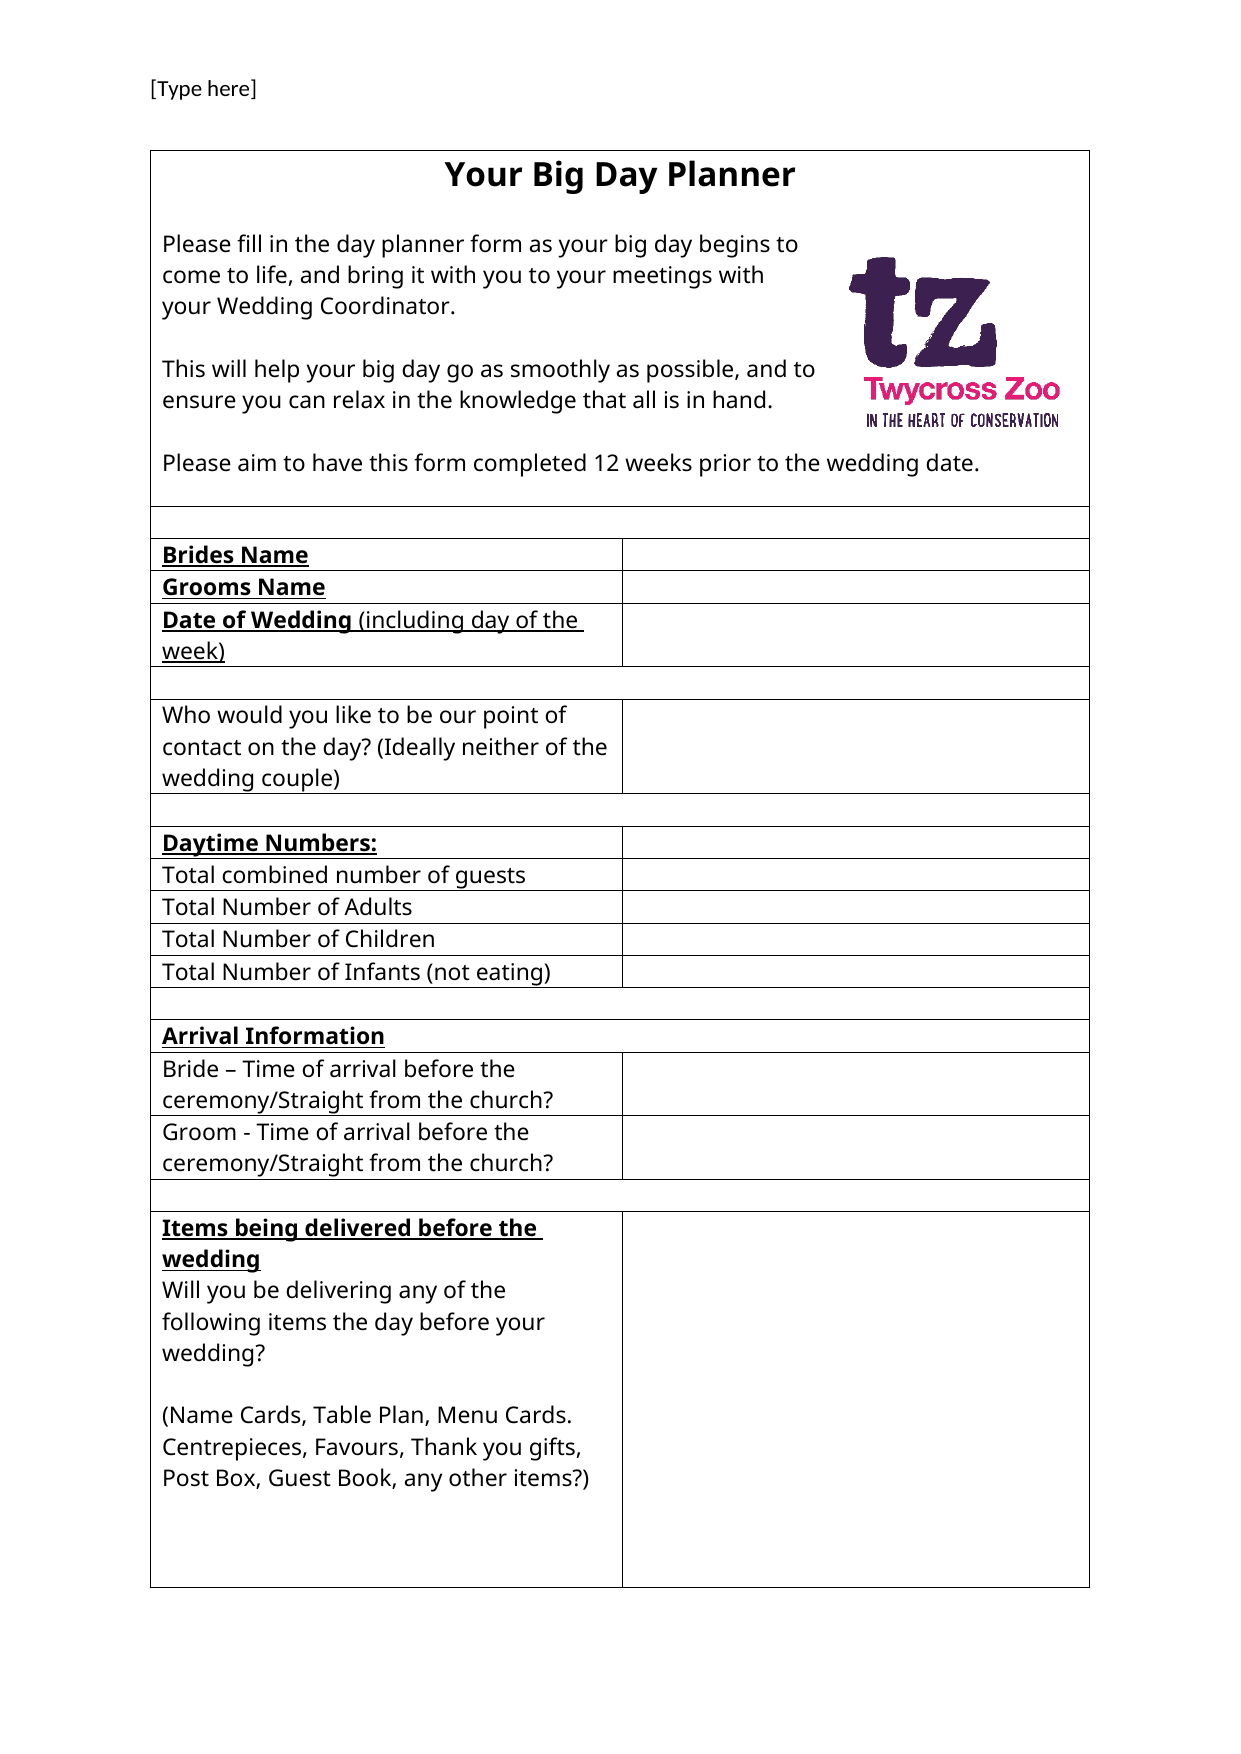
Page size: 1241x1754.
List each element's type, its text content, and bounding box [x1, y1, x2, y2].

table_cell Who would you like to be our point of contact on the day? (Ideally neither of the wedding couple) [151, 700, 622, 793]
table_cell [623, 891, 1089, 922]
table_cell Total Number of Adults [151, 891, 622, 922]
table_cell [151, 794, 1089, 826]
table_cell [151, 1180, 1089, 1211]
table_cell Total Number of Infants (not eating) [151, 956, 622, 987]
table_cell [623, 956, 1089, 987]
table_header Your Big Day Planner Please fill in the day planner form as your big day begins to come to life, and bring it with you to your meetings with your Wedding Coordinator. This will help your big day go as smoothly as possible, and to ensure you can relax in the knowledge that all is in hand. Please aim to have this form completed 12 weeks prior to the wedding date. [151, 151, 1089, 506]
table_cell [151, 988, 1089, 1019]
table_cell [623, 1212, 1089, 1587]
table_cell Groom - Time of arrival before the ceremony/Straight from the church? [151, 1116, 622, 1179]
table_cell [623, 1116, 1089, 1179]
table_cell Arrival Information [151, 1020, 1089, 1052]
table_cell [623, 827, 1089, 858]
table_cell Daytime Numbers: [151, 827, 622, 858]
table_cell [623, 571, 1089, 603]
table_cell Total Number of Children [151, 924, 622, 955]
table_cell Total combined number of guests [151, 859, 622, 890]
table_cell Grooms Name [151, 571, 622, 603]
table_cell Bride – Time of arrival before the ceremony/Straight from the church? [151, 1053, 622, 1115]
table_cell [623, 604, 1089, 666]
table_cell Date of Wedding (including day of the week) [151, 604, 622, 666]
table_cell Brides Name [151, 539, 622, 570]
table_cell [623, 859, 1089, 890]
table_cell [623, 924, 1089, 955]
table_cell [623, 1053, 1089, 1115]
table_cell [623, 539, 1089, 570]
table_cell [623, 700, 1089, 793]
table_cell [151, 1212, 622, 1587]
table_cell [151, 507, 1089, 538]
picture [848, 251, 1060, 432]
table_cell [151, 667, 1089, 698]
